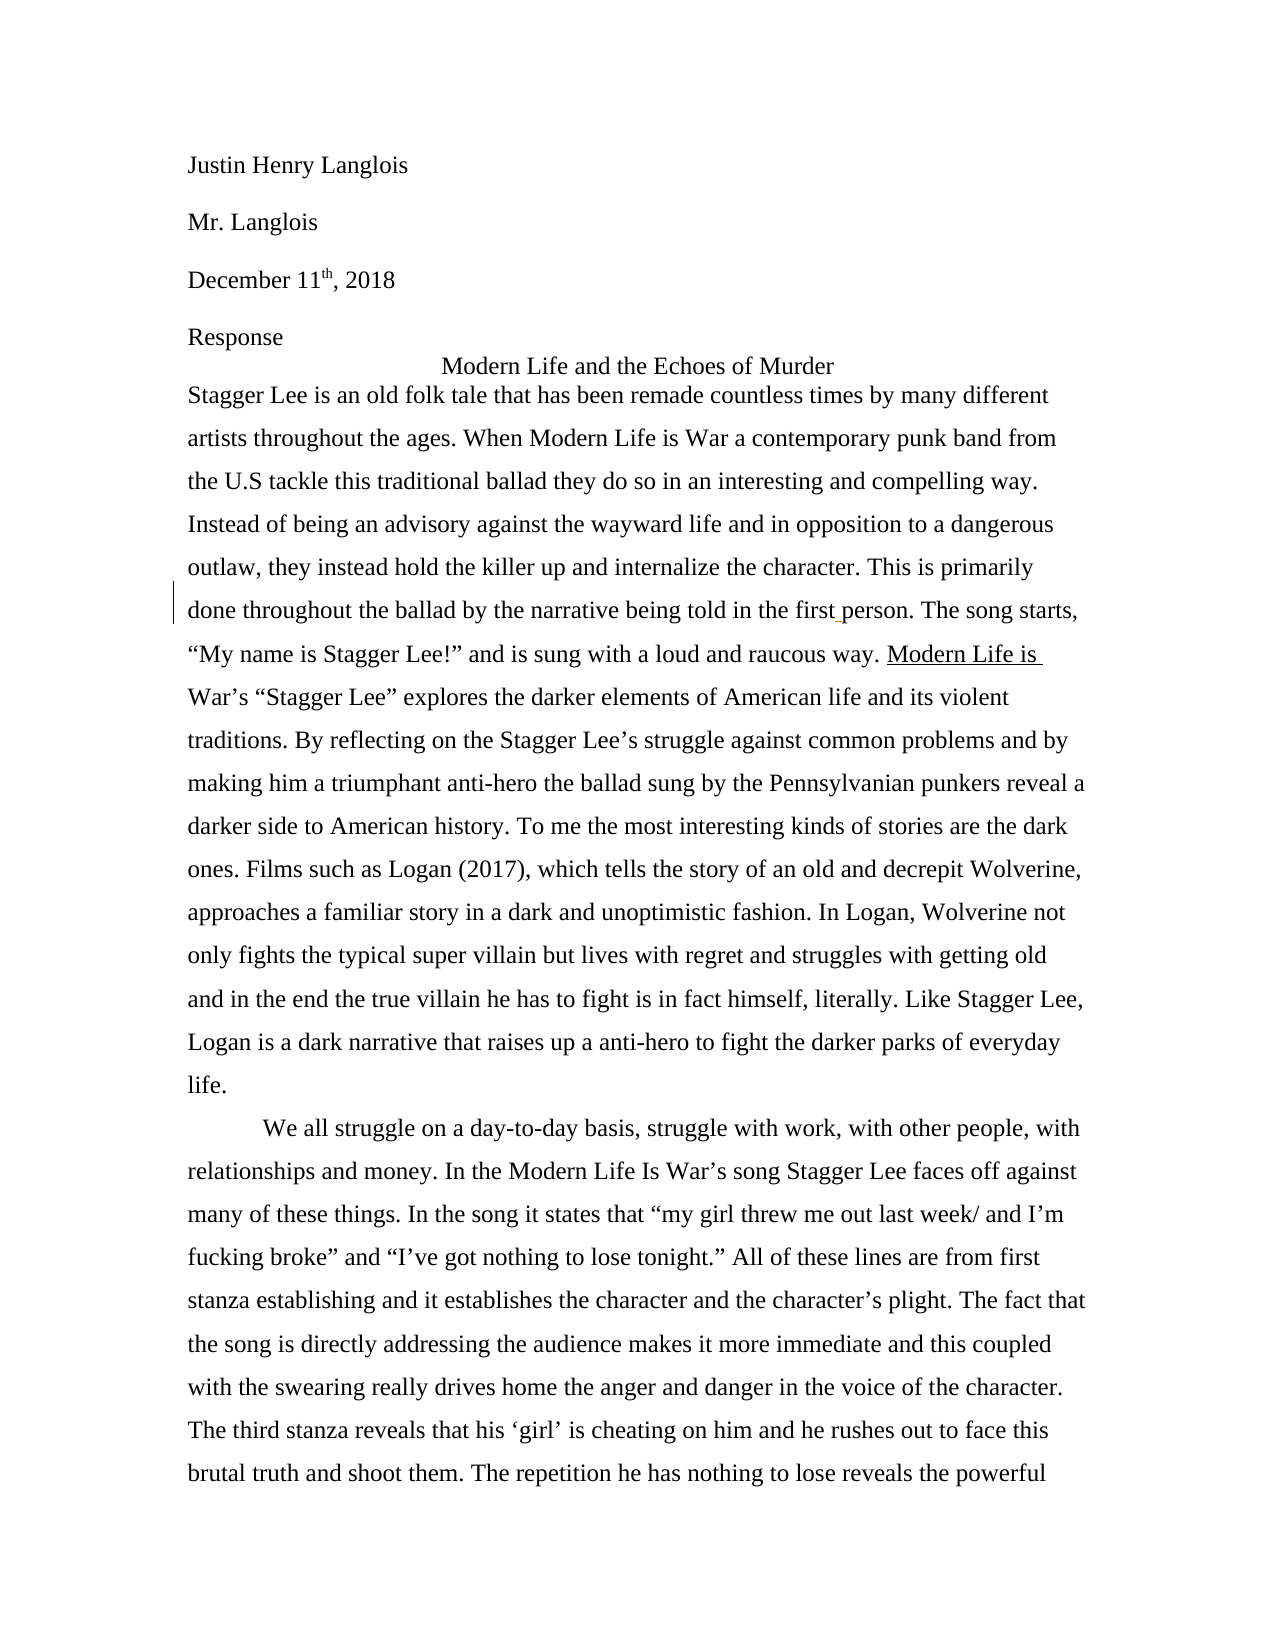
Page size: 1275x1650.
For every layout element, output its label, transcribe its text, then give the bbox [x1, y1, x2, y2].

text Response [187, 322, 1087, 351]
text Mr. Langlois [187, 207, 1087, 236]
text December 11th, 2018 [187, 265, 1087, 294]
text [187, 1113, 1087, 1487]
text Stagger Lee is an old folk tale that has been remade countless times by many different artists throughout the ages. When Modern Life is War a contemporary punk band from the U.S tackle this traditional ballad they do so in an interesting and compelling way. Instead of being an advisory against the wayward life and in opposition to a dangerous outlaw, they instead hold the killer up and internalize the character. This is primarily done throughout the ballad by the narrative being told in the firstperson. The song starts, “My name is Stagger Lee!” and is sung with a loud and raucous way. Modern Life is War’s “Stagger Lee” explores the darker elements of American life and its violent traditions. By reflecting on the Stagger Lee’s struggle against common problems and by making him a triumphant anti-hero the ballad sung by the Pennsylvanian punkers reveal a darker side to American history. To me the most interesting kinds of stories are the dark ones. Films such as Logan (2017), which tells the story of an old and decrepit Wolverine, approaches a familiar story in a dark and unoptimistic fashion. In Logan, Wolverine not only fights the typical super villain but lives with regret and struggles with getting old and in the end the true villain he has to fight is in fact himself, literally. Like Stagger Lee, Logan is a dark narrative that raises up a anti-hero to fight the darker parks of everyday life. [187, 380, 1087, 1099]
text Modern Life and the Echoes of Murder [187, 351, 1087, 380]
text Justin Henry Langlois [187, 150, 1087, 179]
